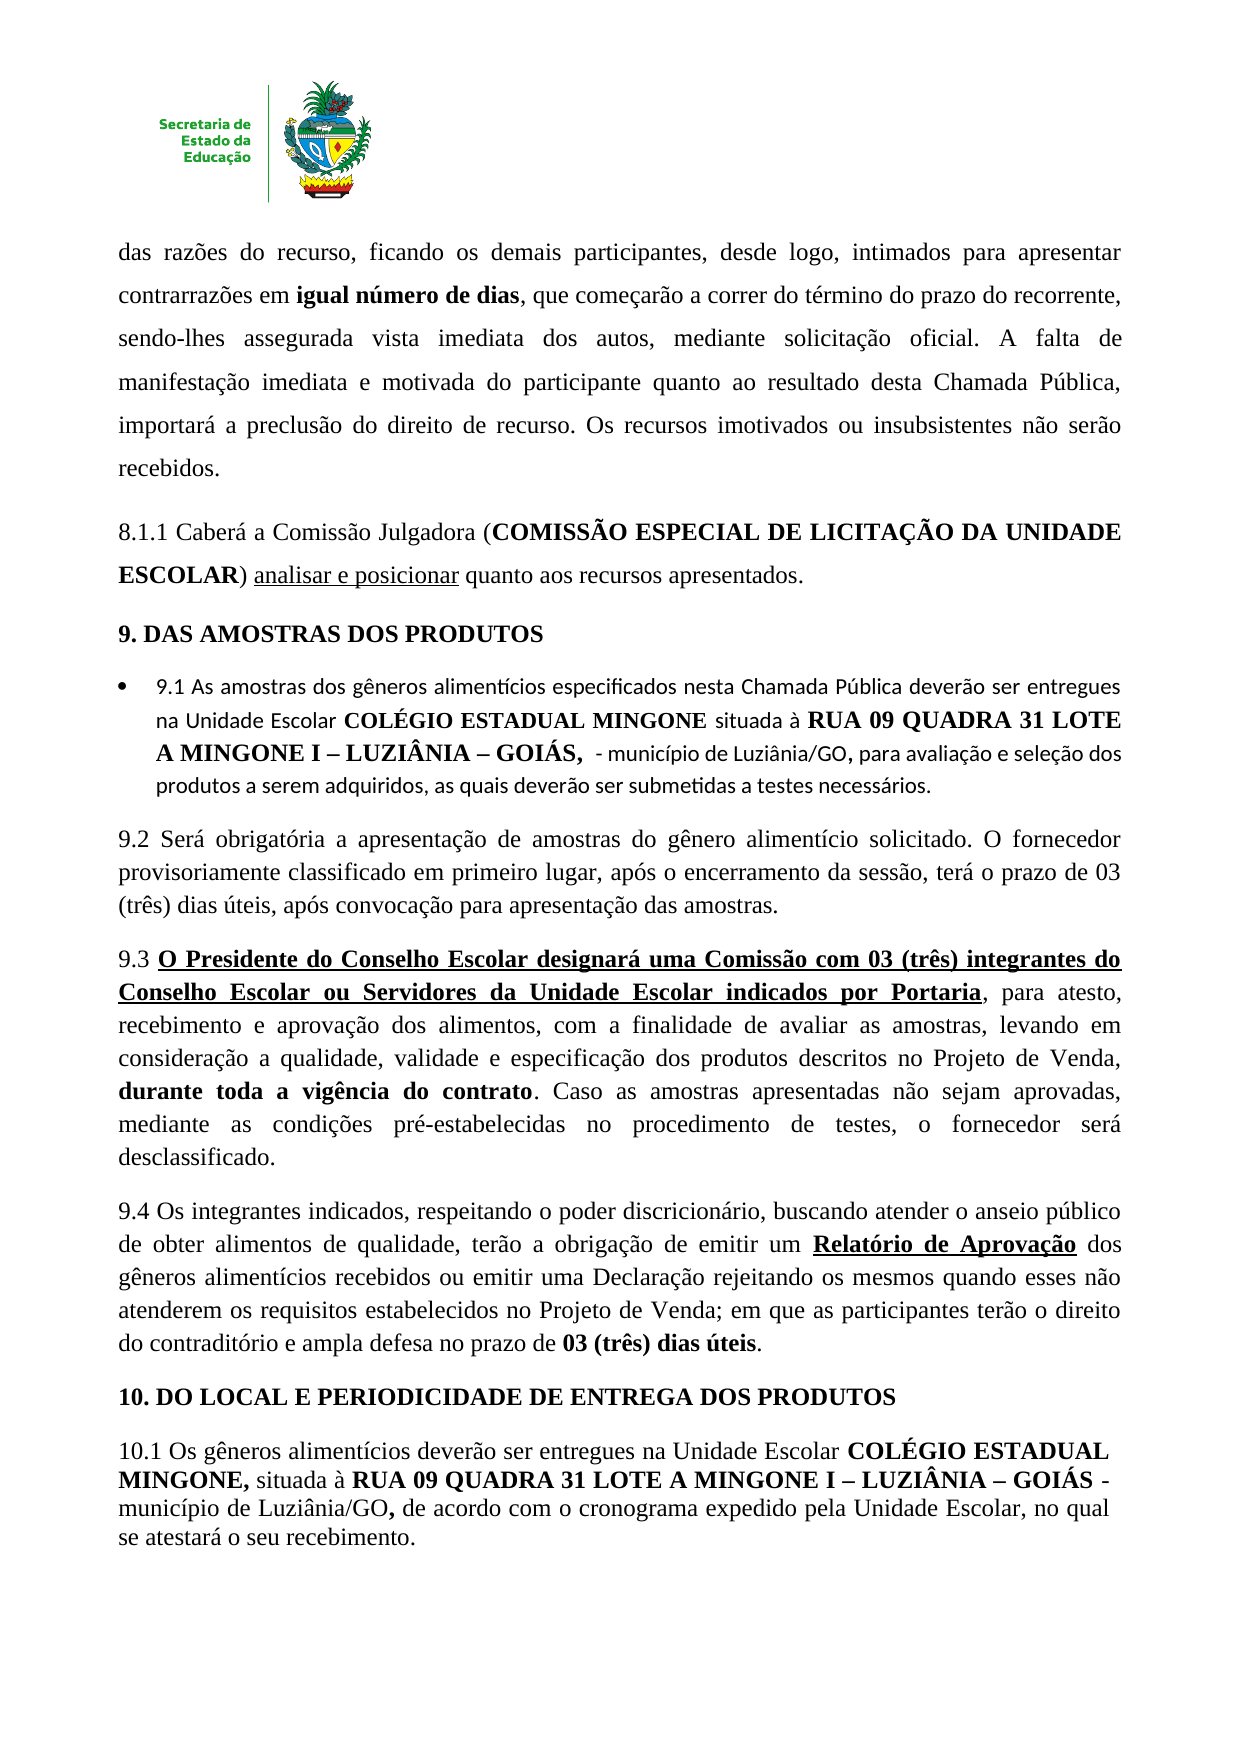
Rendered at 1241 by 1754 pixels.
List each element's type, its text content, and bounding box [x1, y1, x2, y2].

text 10. DO LOCAL E PERIODICIDADE DE ENTREGA DOS PRODUTOS [118, 1382, 1118, 1411]
list 9.1 As amostras dos gêneros alimentícios especificados nesta Chamada Pública deverão ser entregues na Unidade Escolar COLÉGIO ESTADUAL MINGONE situada à RUA 09 QUADRA 31 LOTE A MINGONE I – LUZIÂNIA – GOIÁS, - município de Luziânia/GO, para avaliação e seleção dos produtos a serem adquiridos, as quais deverão ser submetidas a testes necessários. [118, 672, 1122, 799]
text 8.1.1 Caberá a Comissão Julgadora (COMISSÃO ESPECIAL DE LICITAÇÃO DA UNIDADE ESCOLAR) analisar e posicionar quanto aos recursos apresentados. [118, 517, 1122, 589]
text 9.3 O Presidente do Conselho Escolar designará uma Comissão com 03 (três) integrantes do Conselho Escolar ou Servidores da Unidade Escolar indicados por Portaria, para atesto, recebimento e aprovação dos alimentos, com a finalidade de avaliar as amostras, levando em consideração a qualidade, validade e especificação dos produtos descritos no Projeto de Venda, durante toda a vigência do contrato. Caso as amostras apresentadas não sejam aprovadas, mediante as condições pré-estabelecidas no procedimento de testes, o fornecedor será desclassificado. [118, 944, 1122, 1171]
text 9. DAS AMOSTRAS DOS PRODUTOS [118, 619, 1028, 647]
picture [118, 73, 412, 210]
text 9.2 Será obrigatória a apresentação de amostras do gênero alimentício solicitado. O fornecedor provisoriamente classificado em primeiro lugar, após o encerramento da sessão, terá o prazo de 03 (três) dias úteis, após convocação para apresentação das amostras. [118, 824, 1122, 919]
text 9.4 Os integrantes indicados, respeitando o poder discricionário, buscando atender o anseio público de obter alimentos de qualidade, terão a obrigação de emitir um Relatório de Aprovação dos gêneros alimentícios recebidos ou emitir uma Declaração rejeitando os mesmos quando esses não atenderem os requisitos estabelecidos no Projeto de Venda; em que as participantes terão o direito do contraditório e ampla defesa no prazo de 03 (três) dias úteis. [118, 1196, 1122, 1357]
text 10.1 Os gêneros alimentícios deverão ser entregues na Unidade Escolar COLÉGIO ESTADUAL MINGONE, situada à RUA 09 QUADRA 31 LOTE A MINGONE I – LUZIÂNIA – GOIÁS - município de Luziânia/GO, de acordo com o cronograma expedido pela Unidade Escolar, no qual se atestará o seu recebimento. [118, 1436, 1110, 1551]
